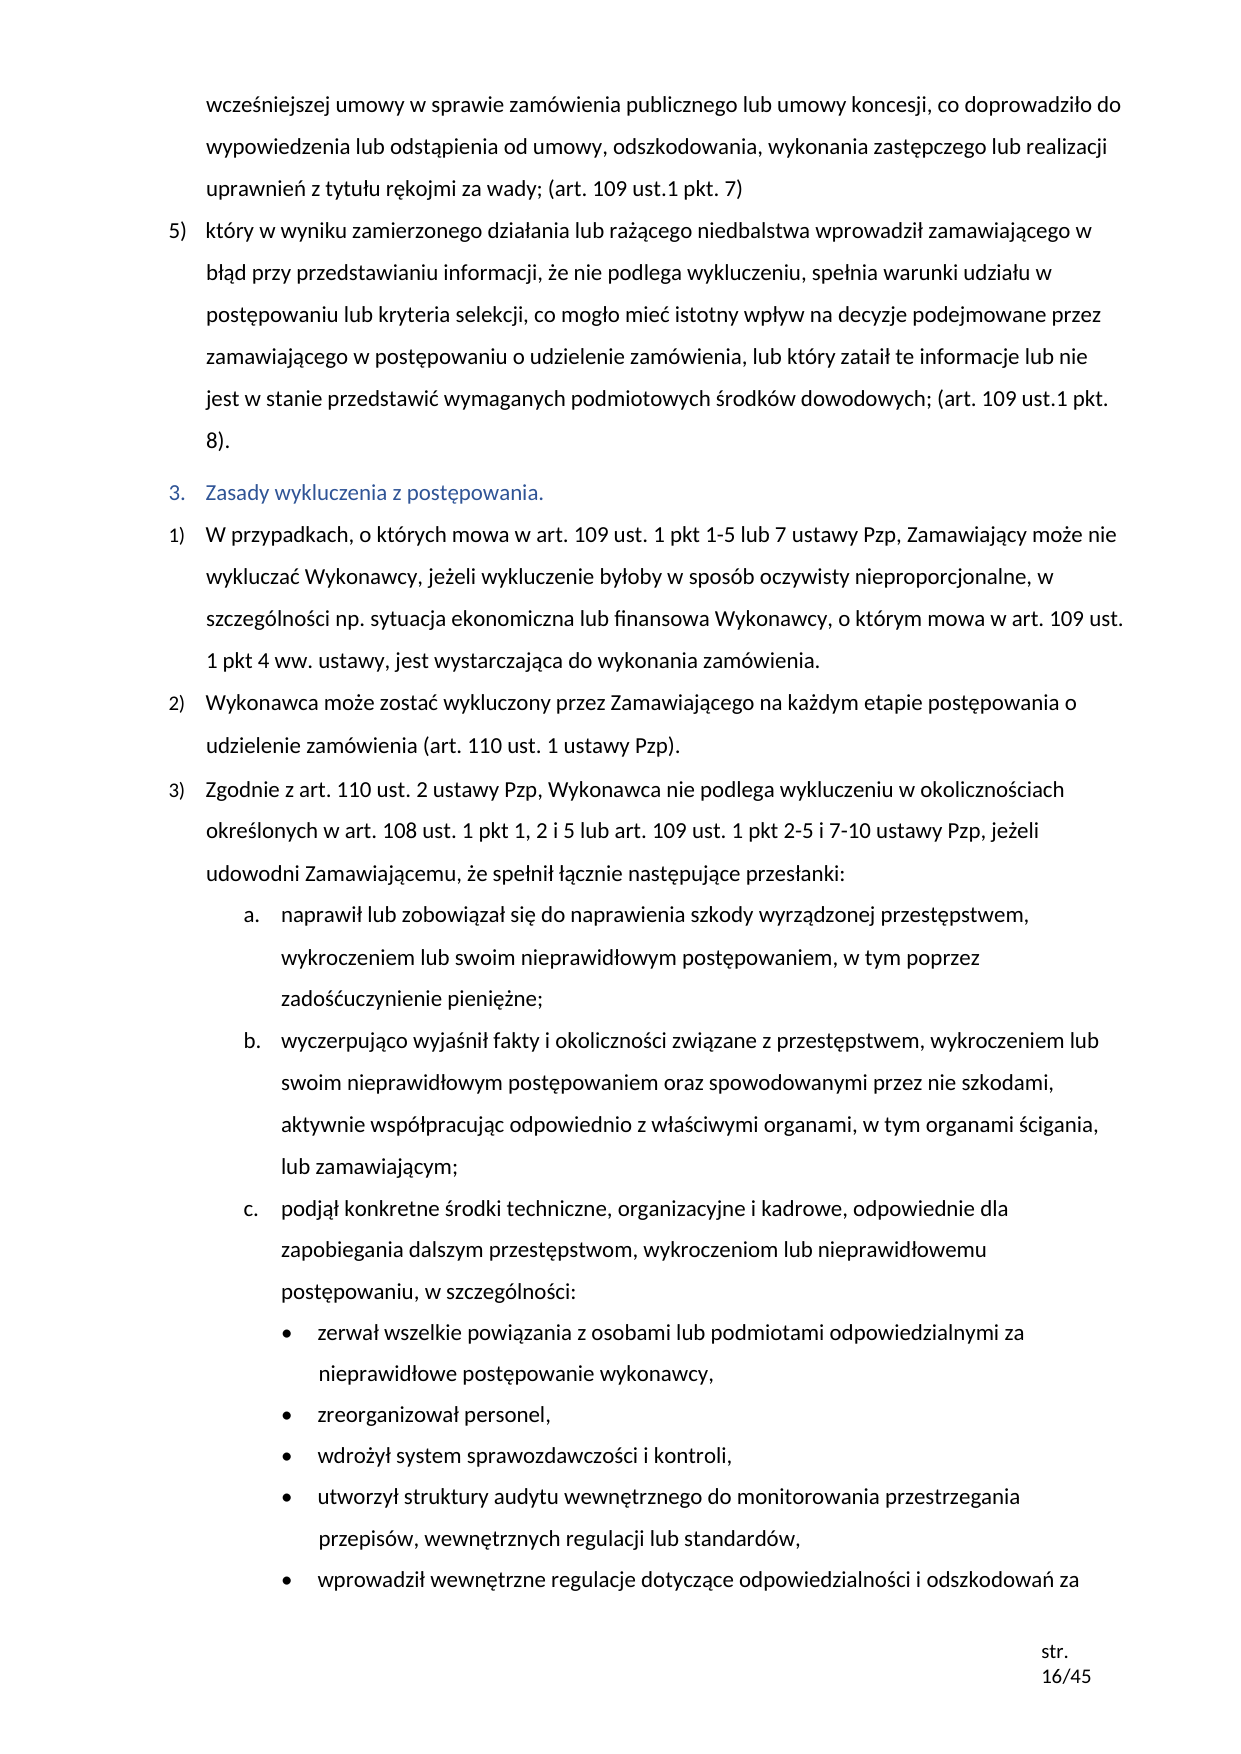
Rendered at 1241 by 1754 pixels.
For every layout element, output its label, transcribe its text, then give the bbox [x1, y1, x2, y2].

list wyczerpująco wyjaśnił fakty i okoliczności związane z przestępstwem, wykroczeniem lub swoim nieprawidłowym postępowaniem oraz spowodowanymi przez nie szkodami, aktywnie współpracując odpowiednio z właściwymi organami, w tym organami ścigania, lub zamawiającym; [243, 1027, 1127, 1181]
list W przypadkach, o których mowa w art. 109 ust. 1 pkt 1-5 lub 7 ustawy Pzp, Zamawiający może nie wykluczać Wykonawcy, jeżeli wykluczenie byłoby w sposób oczywisty nieproporcjonalne, w szczególności np. sytuacja ekonomiczna lub finansowa Wykonawcy, o którym mowa w art. 109 ust. 1 pkt 4 ww. ustawy, jest wystarczająca do wykonania zamówienia. [168, 520, 1127, 674]
list zreorganizował personel, [281, 1400, 1127, 1428]
list wdrożył system sprawozdawczości i kontroli, [281, 1441, 1127, 1469]
list Wykonawca może zostać wykluczony przez Zamawiającego na każdym etapie postępowania o udzielenie zamówienia (art. 110 ust. 1 ustawy Pzp). [168, 688, 1127, 759]
list zerwał wszelkie powiązania z osobami lub podmiotami odpowiedzialnymi za nieprawidłowe postępowanie wykonawcy, [281, 1318, 1127, 1387]
list Zasady wykluczenia z postępowania. [131, 478, 1127, 506]
list Zgodnie z art. 110 ust. 2 ustawy Pzp, Wykonawca nie podlega wykluczeniu w okolicznościach określonych w art. 108 ust. 1 pkt 1, 2 i 5 lub art. 109 ust. 1 pkt 2-5 i 7-10 ustawy Pzp, jeżeli udowodni Zamawiającemu, że spełnił łącznie następujące przesłanki: [168, 775, 1127, 887]
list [281, 1565, 1127, 1593]
list naprawił lub zobowiązał się do naprawienia szkody wyrządzonej przestępstwem, wykroczeniem lub swoim nieprawidłowym postępowaniem, w tym poprzez zadośćuczynienie pieniężne; [243, 901, 1127, 1013]
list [168, 90, 1127, 202]
list podjął konkretne środki techniczne, organizacyjne i kadrowe, odpowiednie dla zapobiegania dalszym przestępstwom, wykroczeniom lub nieprawidłowemu postępowaniu, w szczególności: [243, 1194, 1127, 1305]
list utworzył struktury audytu wewnętrznego do monitorowania przestrzegania przepisów, wewnętrznych regulacji lub standardów, [281, 1482, 1127, 1552]
list który w wyniku zamierzonego działania lub rażącego niedbalstwa wprowadził zamawiającego w błąd przy przedstawianiu informacji, że nie podlega wykluczeniu, spełnia warunki udziału w postępowaniu lub kryteria selekcji, co mogło mieć istotny wpływ na decyzje podejmowane przez zamawiającego w postępowaniu o udzielenie zamówienia, lub który zataił te informacje lub nie jest w stanie przedstawić wymaganych podmiotowych środków dowodowych; (art. 109 ust.1 pkt. 8). [168, 216, 1127, 454]
